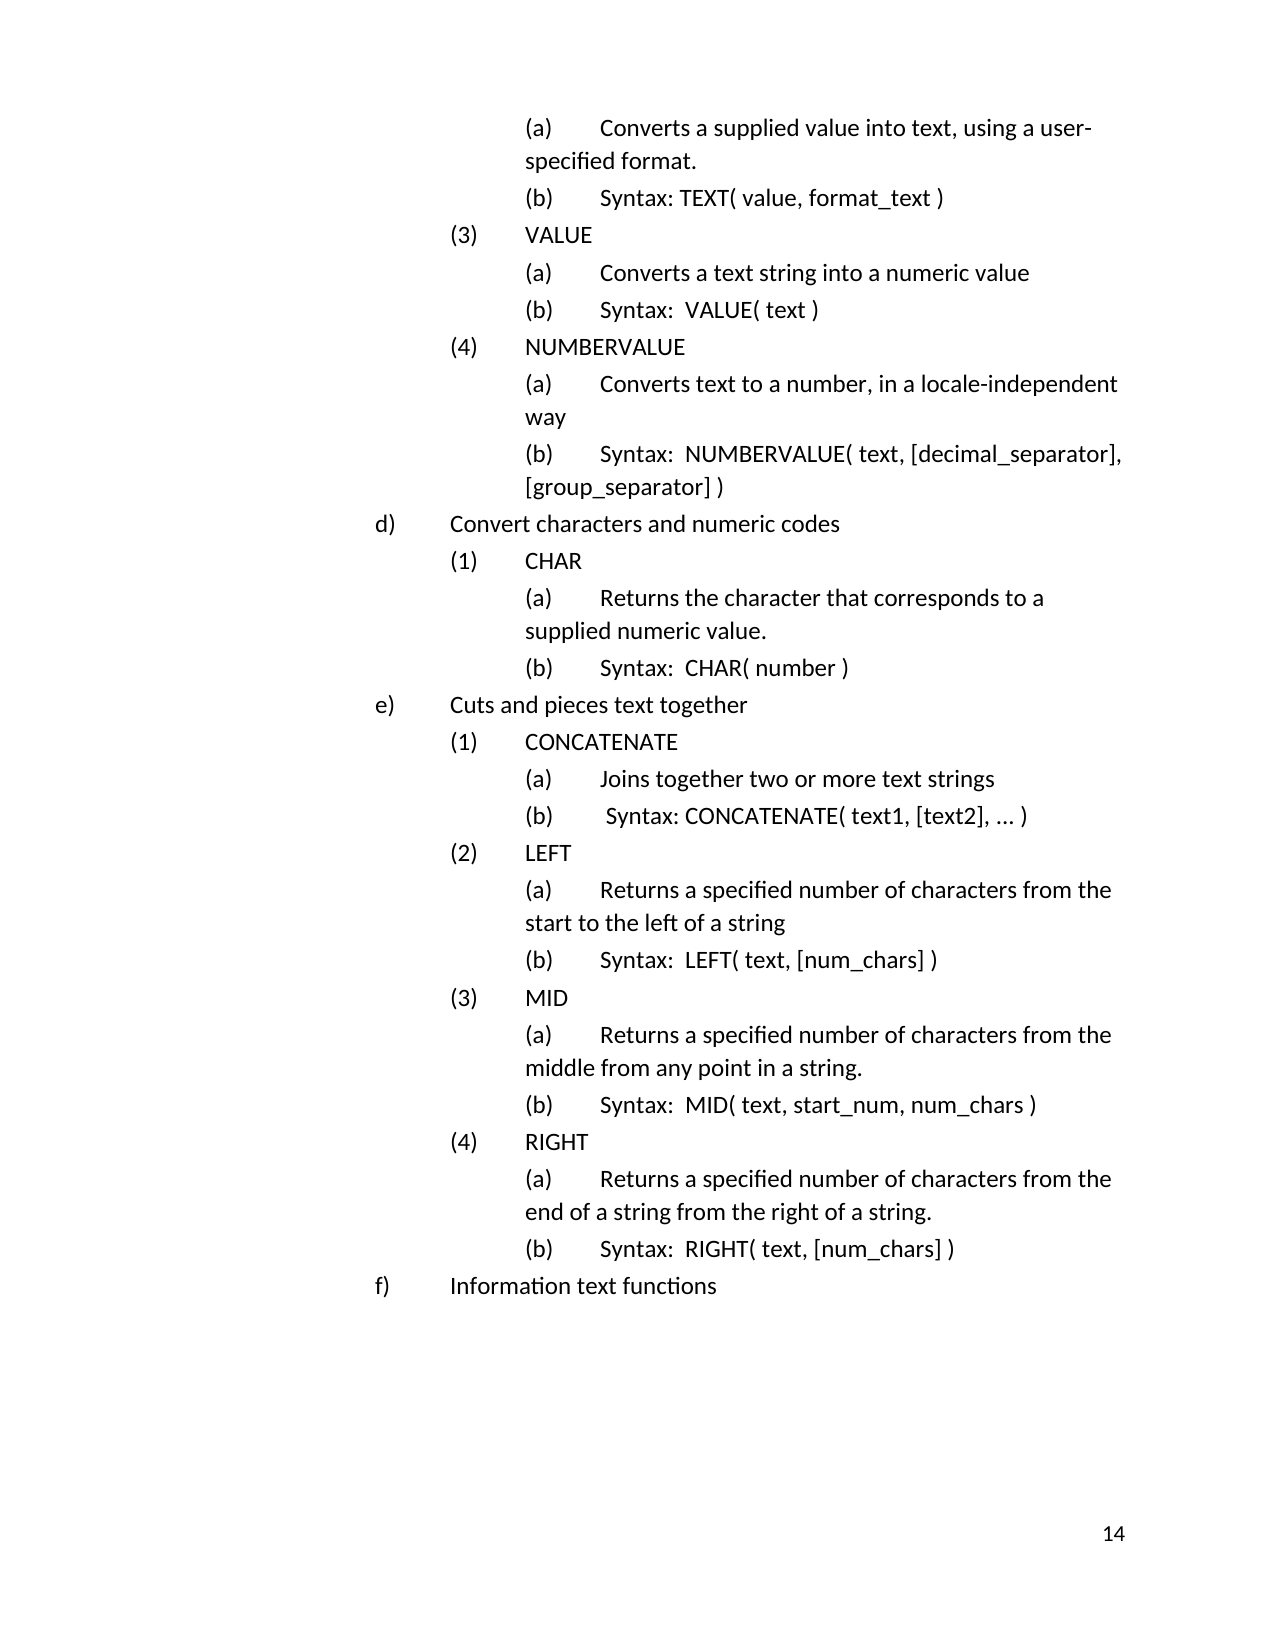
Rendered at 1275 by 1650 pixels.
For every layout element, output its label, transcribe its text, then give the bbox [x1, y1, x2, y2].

subtitle NUMBERVALUE [450, 331, 1125, 361]
subtitle CONCATENATE [450, 726, 1125, 757]
subtitle Joins together two or more text strings [525, 763, 1125, 794]
subtitle Returns a specified number of characters from the middle from any point in a string. [525, 1019, 1125, 1082]
subtitle CHAR [450, 545, 1125, 576]
subtitle Syntax: VALUE( text ) [525, 294, 1125, 324]
subtitle Cuts and pieces text together [375, 689, 1125, 720]
subtitle Converts a text string into a numeric value [525, 257, 1125, 287]
subtitle Syntax: CHAR( number ) [525, 652, 1125, 683]
subtitle MID [450, 982, 1125, 1012]
subtitle Converts text to a number, in a locale-independent way [525, 368, 1125, 431]
subtitle Syntax: MID( text, start_num, num_chars ) [525, 1089, 1125, 1119]
subtitle Converts a supplied value into text, using a user-specified format. [525, 112, 1125, 176]
subtitle Returns a specified number of characters from the end of a string from the right of a string. [525, 1163, 1125, 1226]
subtitle Syntax: CONCATENATE( text1, [text2], ... ) [525, 800, 1125, 831]
subtitle Syntax: TEXT( value, format_text ) [525, 182, 1125, 213]
subtitle VALUE [450, 219, 1125, 250]
subtitle RIGHT [450, 1126, 1125, 1156]
subtitle Syntax: LEFT( text, [num_chars] ) [525, 944, 1125, 975]
subtitle Convert characters and numeric codes [375, 508, 1125, 538]
subtitle Returns the character that corresponds to a supplied numeric value. [525, 582, 1125, 646]
subtitle Information text functions [375, 1270, 1125, 1301]
subtitle LEFT [450, 837, 1125, 868]
subtitle Syntax: NUMBERVALUE( text, [decimal_separator], [group_separator] ) [525, 438, 1125, 501]
subtitle Syntax: RIGHT( text, [num_chars] ) [525, 1233, 1125, 1263]
subtitle Returns a specified number of characters from the start to the left of a string [525, 874, 1125, 938]
